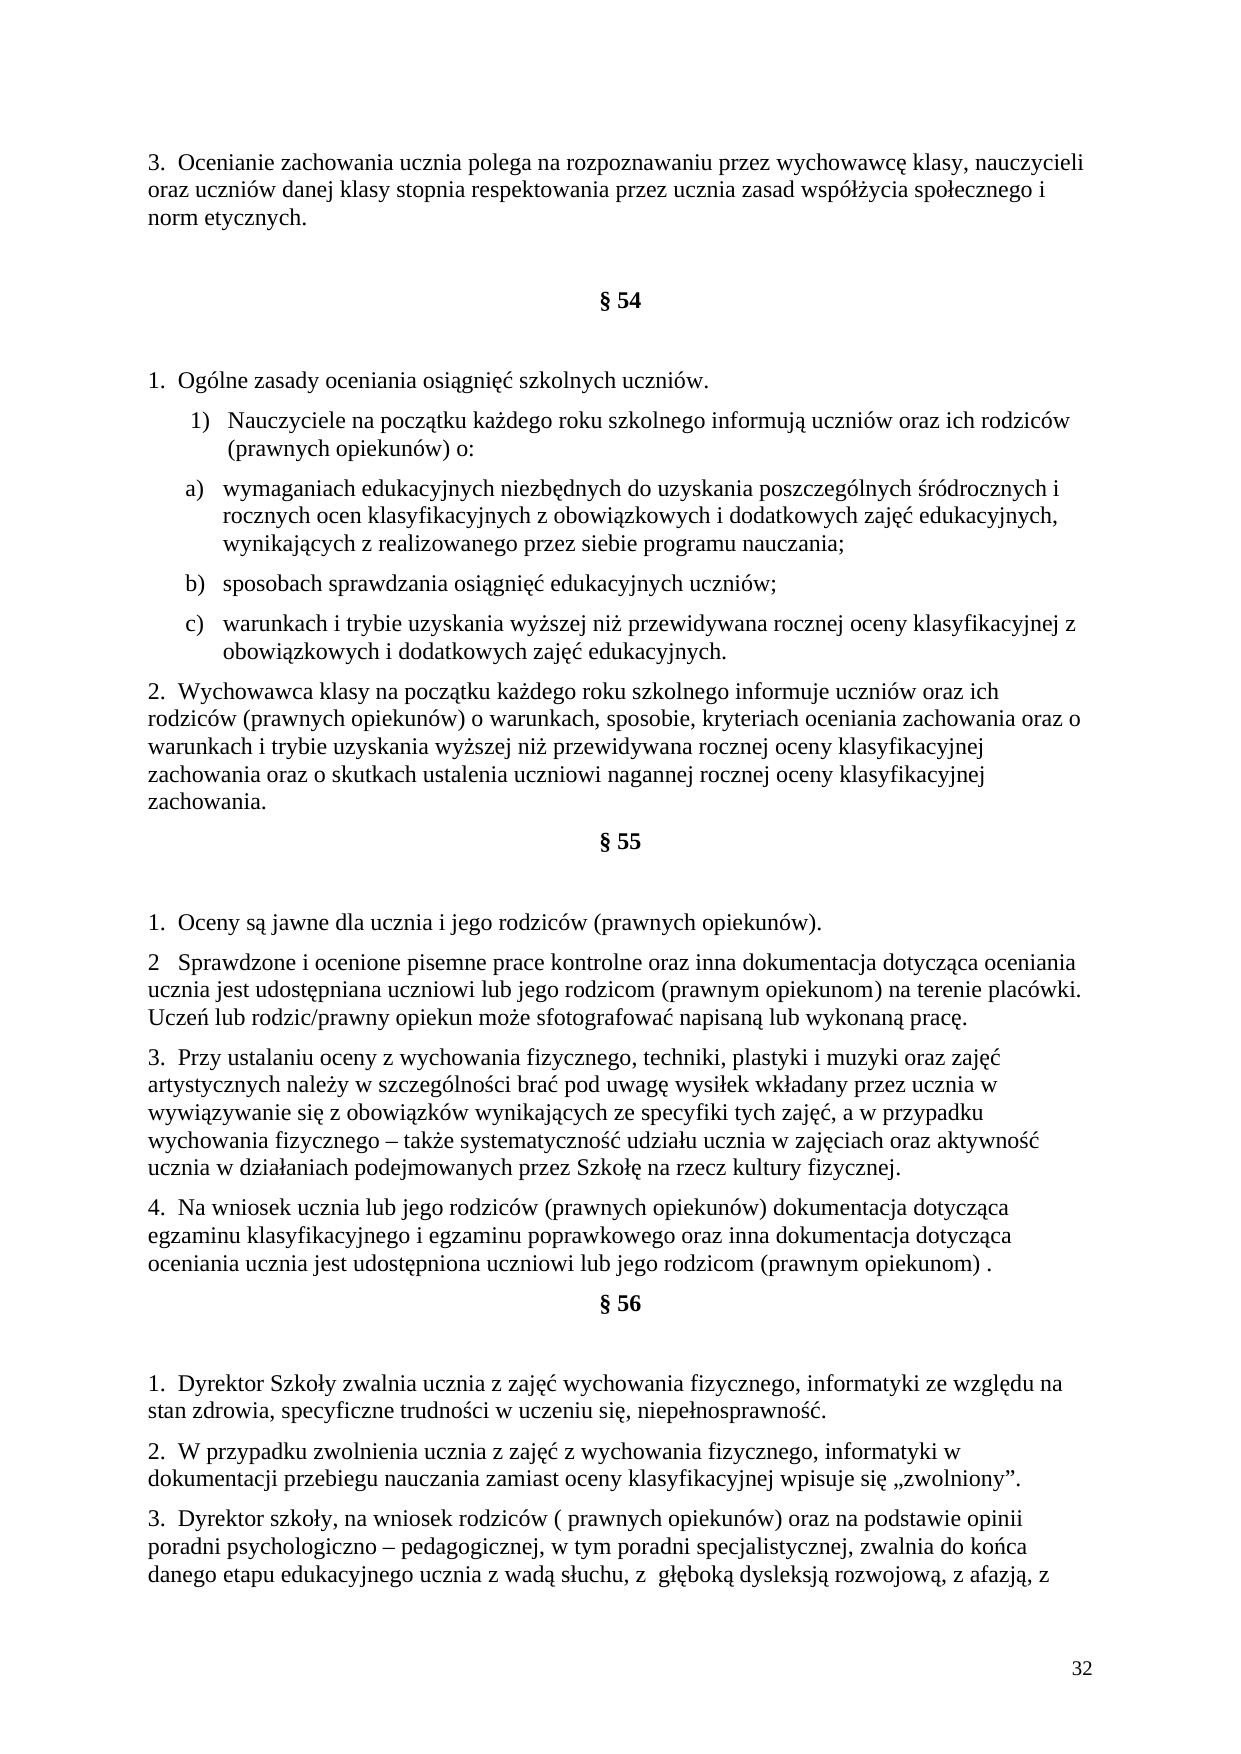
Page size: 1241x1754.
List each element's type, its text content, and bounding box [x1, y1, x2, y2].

text 3. Ocenianie zachowania ucznia polega na rozpoznawaniu przez wychowawcę klasy, nauczycieli oraz uczniów danej klasy stopnia respektowania przez ucznia zasad współżycia społecznego i norm etycznych. [148, 148, 1093, 230]
text 1. Dyrektor Szkoły zwalnia ucznia z zajęć wychowania fizycznego, informatyki ze względu na stan zdrowia, specyficzne trudności w uczeniu się, niepełnosprawność. [148, 1369, 1093, 1424]
text § 55 [148, 827, 1093, 855]
text 2. Wychowawca klasy na początku każdego roku szkolnego informuje uczniów oraz ich rodziców (prawnych opiekunów) o warunkach, sposobie, kryteriach oceniania zachowania oraz o warunkach i trybie uzyskania wyższej niż przewidywana rocznej oceny klasyfikacyjnej zachowania oraz o skutkach ustalenia uczniowi nagannej rocznej oceny klasyfikacyjnej zachowania. [148, 677, 1093, 815]
list sposobach sprawdzania osiągnięć edukacyjnych uczniów; [185, 569, 1093, 597]
text 2 Sprawdzone i ocenione pisemne prace kontrolne oraz inna dokumentacja dotycząca oceniania ucznia jest udostępniana uczniowi lub jego rodzicom (prawnym opiekunom) na terenie placówki. Uczeń lub rodzic/prawny opiekun może sfotografować napisaną lub wykonaną pracę. [148, 948, 1093, 1030]
list wymaganiach edukacyjnych niezbędnych do uzyskania poszczególnych śródrocznych i rocznych ocen klasyfikacyjnych z obowiązkowych i dodatkowych zajęć edukacyjnych, wynikających z realizowanego przez siebie programu nauczania; [185, 474, 1093, 556]
text § 54 [148, 286, 1093, 313]
list warunkach i trybie uzyskania wyższej niż przewidywana rocznej oceny klasyfikacyjnej z obowiązkowych i dodatkowych zajęć edukacyjnych. [185, 609, 1093, 664]
text 2. W przypadku zwolnienia ucznia z zajęć z wychowania fizycznego, informatyki w dokumentacji przebiegu nauczania zamiast oceny klasyfikacyjnej wpisuje się „zwolniony”. [148, 1437, 1093, 1492]
text 4. Na wniosek ucznia lub jego rodziców (prawnych opiekunów) dokumentacja dotycząca egzaminu klasyfikacyjnego i egzaminu poprawkowego oraz inna dokumentacja dotycząca oceniania ucznia jest udostępniona uczniowi lub jego rodzicom (prawnym opiekunom) . [148, 1193, 1093, 1276]
list Nauczyciele na początku każdego roku szkolnego informują uczniów oraz ich rodziców (prawnych opiekunów) o: [190, 406, 1093, 461]
text 1. Ogólne zasady oceniania osiągnięć szkolnych uczniów. [148, 366, 1093, 393]
text 1. Oceny są jawne dla ucznia i jego rodziców (prawnych opiekunów). [148, 907, 1093, 935]
text 3. Przy ustalaniu oceny z wychowania fizycznego, techniki, plastyki i muzyki oraz zajęć artystycznych należy w szczególności brać pod uwagę wysiłek wkładany przez ucznia w wywiązywanie się z obowiązków wynikających ze specyfiki tych zajęć, a w przypadku wychowania fizycznego – także systematyczność udziału ucznia w zajęciach oraz aktywność ucznia w działaniach podejmowanych przez Szkołę na rzecz kultury fizycznej. [148, 1043, 1093, 1181]
text § 56 [148, 1289, 1093, 1316]
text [148, 1504, 1093, 1587]
